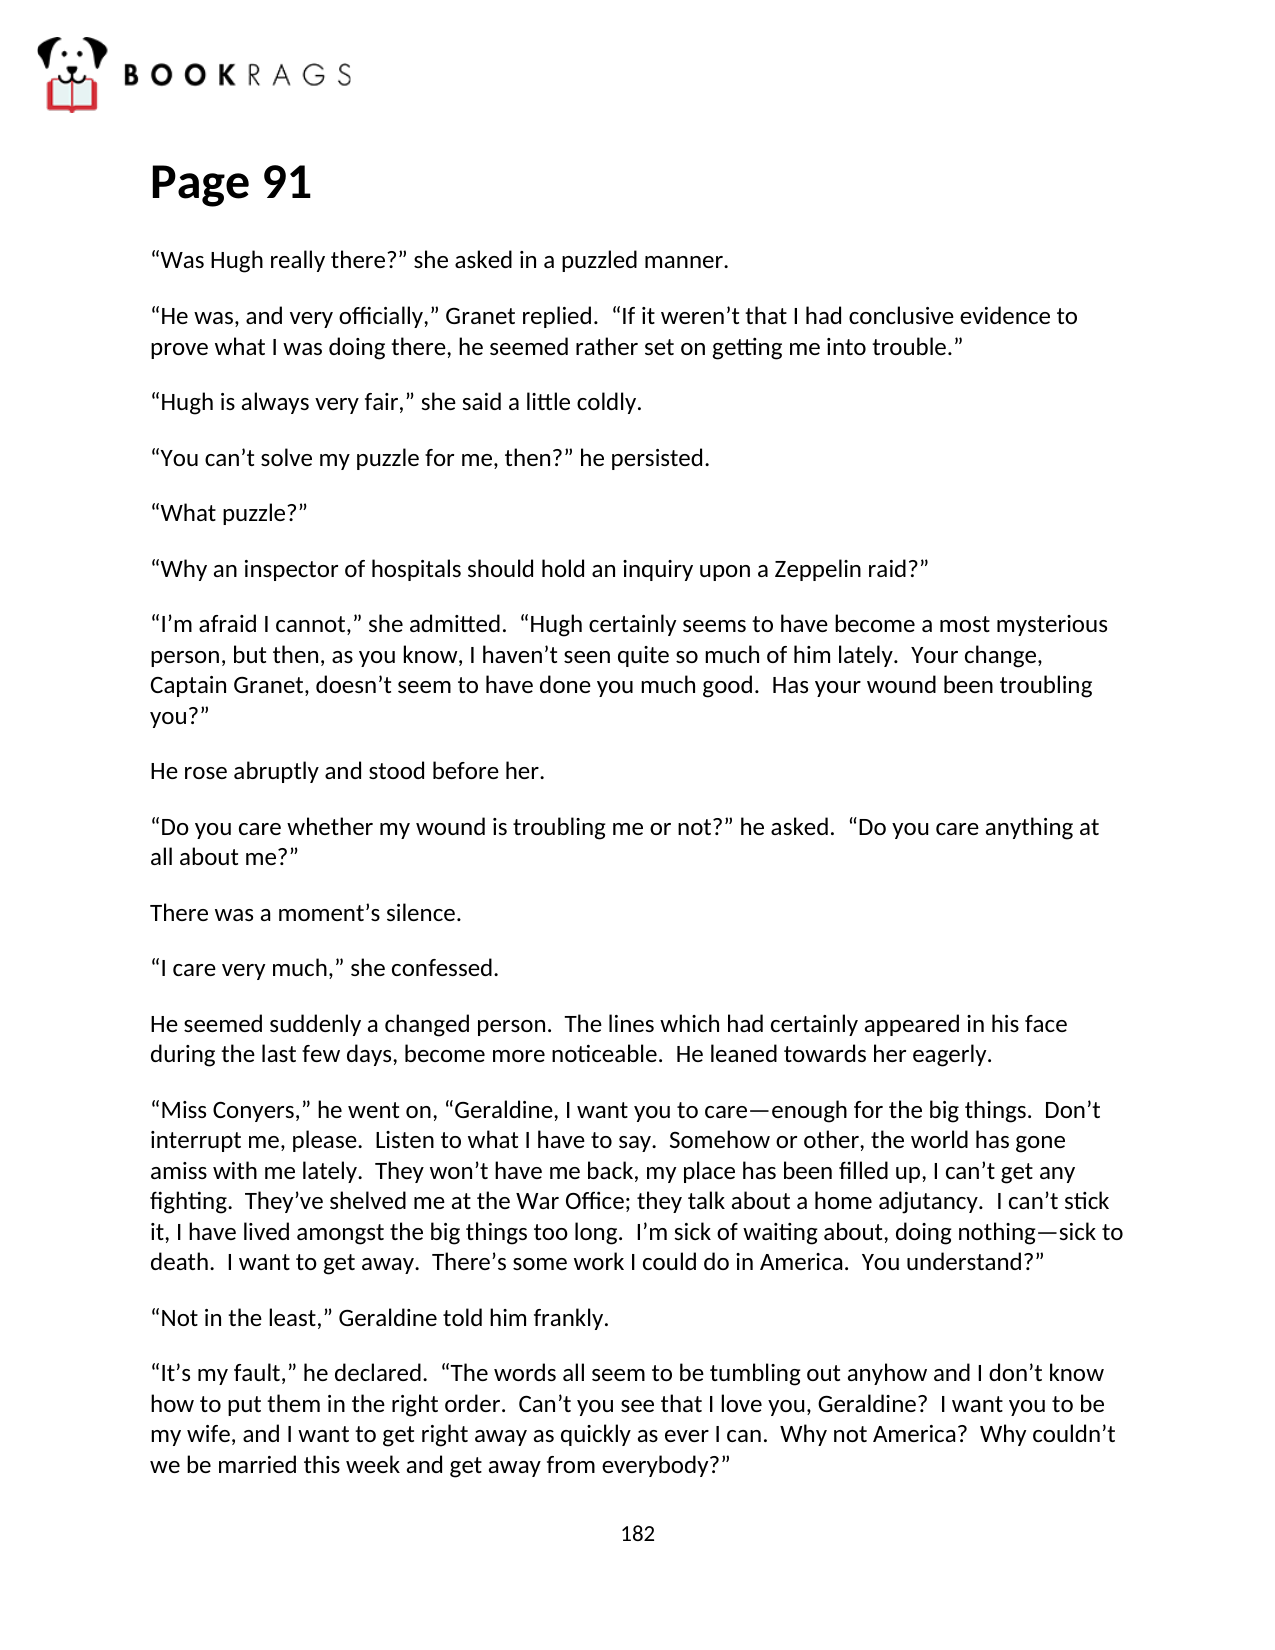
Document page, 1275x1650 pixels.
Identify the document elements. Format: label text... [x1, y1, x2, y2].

text “I care very much,” she confessed. [150, 952, 1125, 983]
text “Miss Conyers,” he went on, “Geraldine, I want you to care—­enough for the big things. Don’t interrupt me, please. Listen to what I have to say. Somehow or other, the world has gone amiss with me lately. They won’t have me back, my place has been filled up, I can’t get any fighting. They’ve shelved me at the War Office; they talk about a home adjutancy. I can’t stick it, I have lived amongst the big things too long. I’m sick of waiting about, doing nothing—­sick to death. I want to get away. There’s some work I could do in America. You understand?” [150, 1094, 1125, 1277]
text “I’m afraid I cannot,” she admitted. “Hugh certainly seems to have become a most mysterious person, but then, as you know, I haven’t seen quite so much of him lately. Your change, Captain Granet, doesn’t seem to have done you much good. Has your wound been troubling you?” [150, 608, 1125, 730]
text “Why an inspector of hospitals should hold an inquiry upon a Zeppelin raid?” [150, 553, 1125, 583]
text “Not in the least,” Geraldine told him frankly. [150, 1302, 1125, 1333]
text He seemed suddenly a changed person. The lines which had certainly appeared in his face during the last few days, become more noticeable. He leaned towards her eagerly. [150, 1008, 1125, 1069]
picture [37, 37, 351, 113]
text “Do you care whether my wound is troubling me or not?” he asked. “Do you care anything at all about me?” [150, 811, 1125, 872]
text “Hugh is always very fair,” she said a little coldly. [150, 386, 1125, 417]
text There was a moment’s silence. [150, 897, 1125, 927]
text “What puzzle?” [150, 497, 1125, 528]
text “Was Hugh really there?” she asked in a puzzled manner. [150, 244, 1125, 275]
text “You can’t solve my puzzle for me, then?” he persisted. [150, 442, 1125, 472]
text “It’s my fault,” he declared. “The words all seem to be tumbling out anyhow and I don’t know how to put them in the right order. Can’t you see that I love you, Geraldine? I want you to be my wife, and I want to get right away as quickly as ever I can. Why not America? Why couldn’t we be married this week and get away from everybody?” [150, 1358, 1125, 1480]
text “He was, and very officially,” Granet replied. “If it weren’t that I had conclusive evidence to prove what I was doing there, he seemed rather set on getting me into trouble.” [150, 300, 1125, 361]
text He rose abruptly and stood before her. [150, 755, 1125, 786]
text Page 91 [150, 150, 1125, 211]
